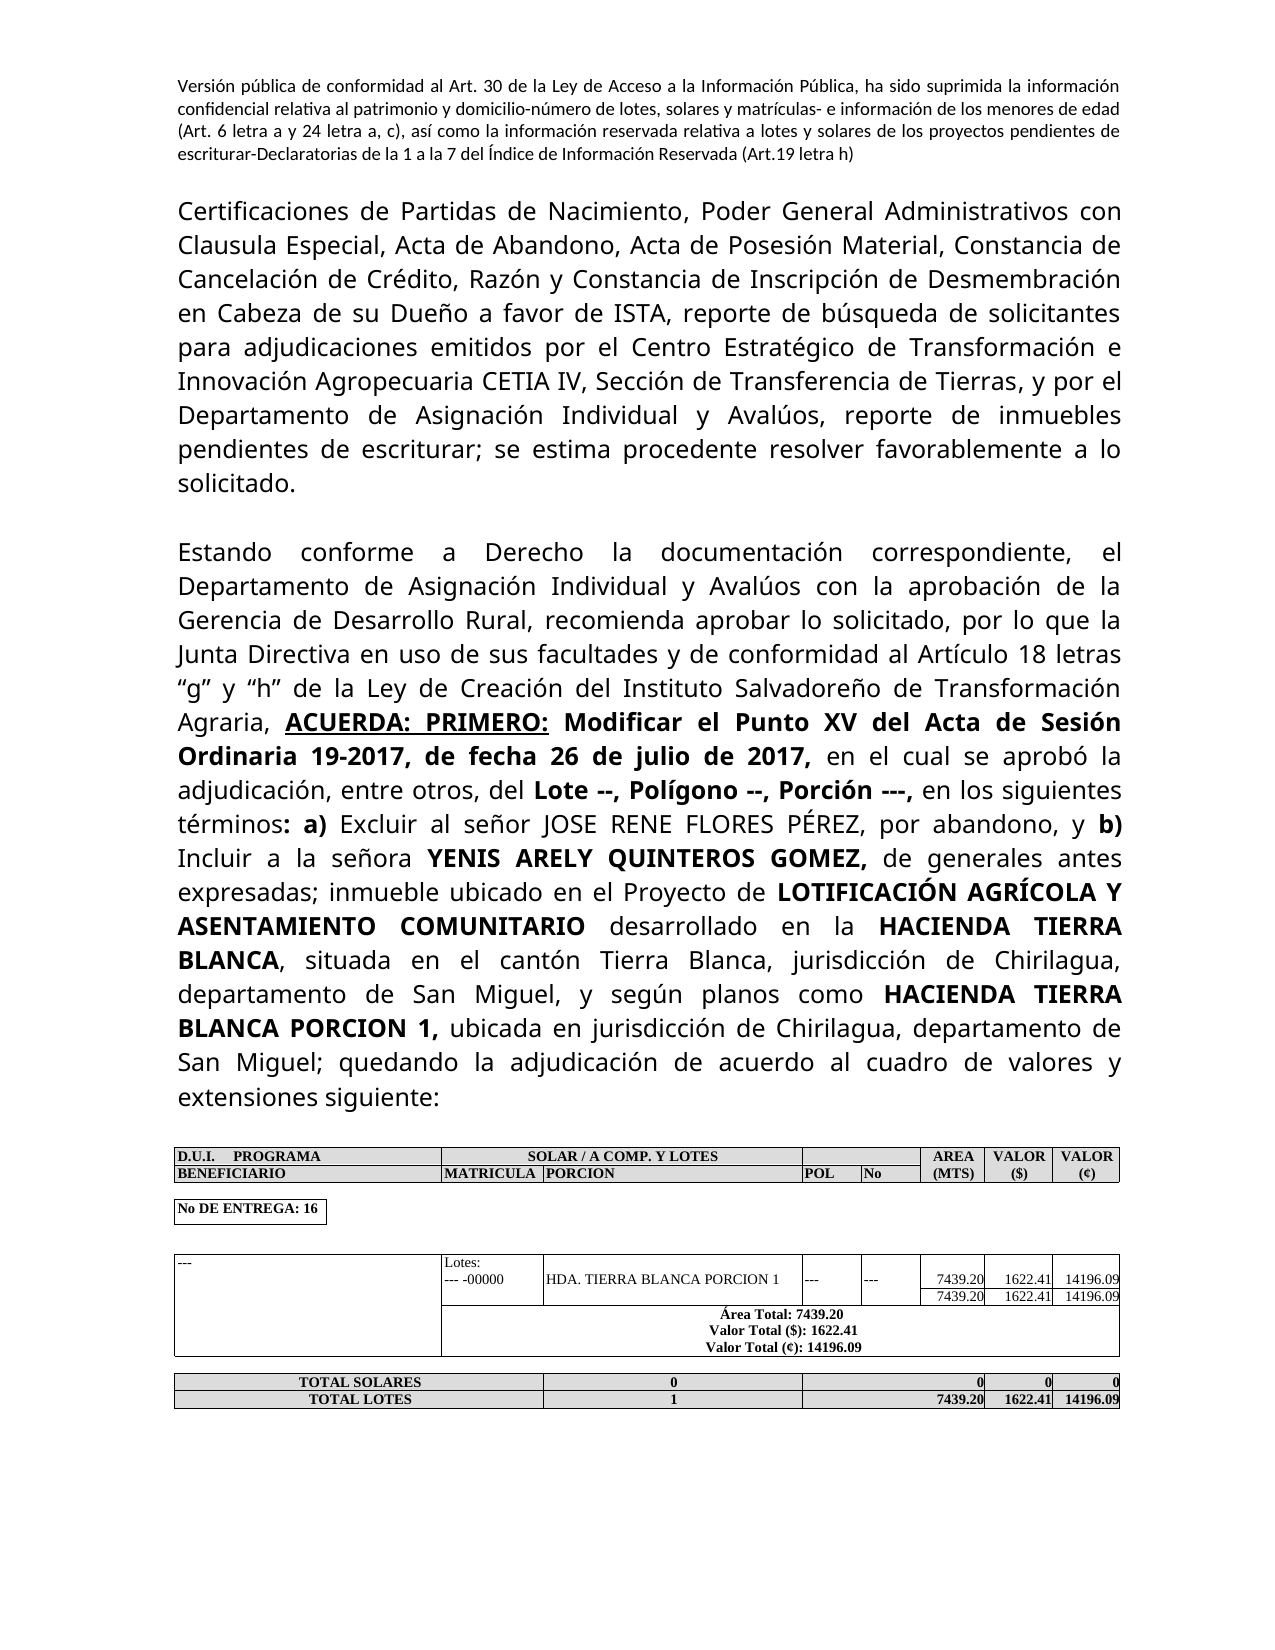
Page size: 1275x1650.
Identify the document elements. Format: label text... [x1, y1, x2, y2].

table_cell 1622.41 [985, 1391, 1052, 1408]
table_header SOLAR / A COMP. Y LOTES [442, 1148, 802, 1164]
table_header D.U.I. PROGRAMA [175, 1148, 441, 1164]
table_cell 14196.09 [1053, 1289, 1119, 1305]
table_header AREA (MTS) [921, 1148, 984, 1182]
table_cell PORCION [544, 1166, 802, 1182]
table_cell 14196.09 [1053, 1391, 1119, 1408]
table_header HDA. TIERRA BLANCA PORCION 1 [544, 1255, 802, 1305]
table_header [803, 1148, 920, 1164]
table_header --- [175, 1255, 441, 1356]
table_header Lotes: --- -00000 [442, 1255, 543, 1305]
table_header No DE ENTREGA: 16 [175, 1200, 326, 1224]
table_header 7439.20 [921, 1255, 984, 1288]
table_header VALOR (¢) [1053, 1148, 1119, 1182]
table_header 0 [1053, 1374, 1119, 1390]
table_cell 7439.20 [921, 1289, 984, 1305]
table_header 0 [544, 1374, 802, 1390]
table_cell BENEFICIARIO [175, 1166, 441, 1182]
table_header 1622.41 [985, 1255, 1052, 1288]
table_cell No [862, 1166, 920, 1182]
table_header VALOR ($) [985, 1148, 1052, 1182]
table_cell MATRICULA [442, 1166, 543, 1182]
table_cell Área Total: 7439.20 Valor Total ($): 1622.41 Valor Total (¢): 14196.09 [442, 1306, 1119, 1356]
table_header 0 [803, 1374, 984, 1390]
table_cell 1622.41 [985, 1289, 1052, 1305]
table_cell 7439.20 [803, 1391, 984, 1408]
table_cell POL [803, 1166, 861, 1182]
table_cell TOTAL LOTES [175, 1391, 543, 1408]
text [177, 193, 1122, 500]
table_cell 1 [544, 1391, 802, 1408]
table_header --- [862, 1255, 920, 1305]
table_header 14196.09 [1053, 1255, 1119, 1288]
text Estando conforme a Derecho la documentación correspondiente, el Departamento de Asignación Individual y Avalúos con la aprobación de la Gerencia de Desarrollo Rural, recomienda aprobar lo solicitado, por lo que la Junta Directiva en uso de sus facultades y de conformidad al Artículo 18 letras “g” y “h” de la Ley de Creación del Instituto Salvadoreño de Transformación Agraria, ACUERDA: PRIMERO: Modificar el Punto XV del Acta de Sesión Ordinaria 19-2017, de fecha 26 de julio de 2017, en el cual se aprobó la adjudicación, entre otros, del Lote --, Polígono --, Porción ---, en los siguientes términos: a) Excluir al señor JOSE RENE FLORES PÉREZ, por abandono, y b) Incluir a la señora YENIS ARELY QUINTEROS GOMEZ, de generales antes expresadas; inmueble ubicado en el Proyecto de LOTIFICACIÓN AGRÍCOLA Y ASENTAMIENTO COMUNITARIO desarrollado en la HACIENDA TIERRA BLANCA, situada en el cantón Tierra Blanca, jurisdicción de Chirilagua, departamento de San Miguel, y según planos como HACIENDA TIERRA BLANCA PORCION 1, ubicada en jurisdicción de Chirilagua, departamento de San Miguel; quedando la adjudicación de acuerdo al cuadro de valores y extensiones siguiente: [177, 534, 1122, 1113]
table_header --- [803, 1255, 861, 1305]
table_header 0 [985, 1374, 1052, 1390]
table_header TOTAL SOLARES [175, 1374, 543, 1390]
